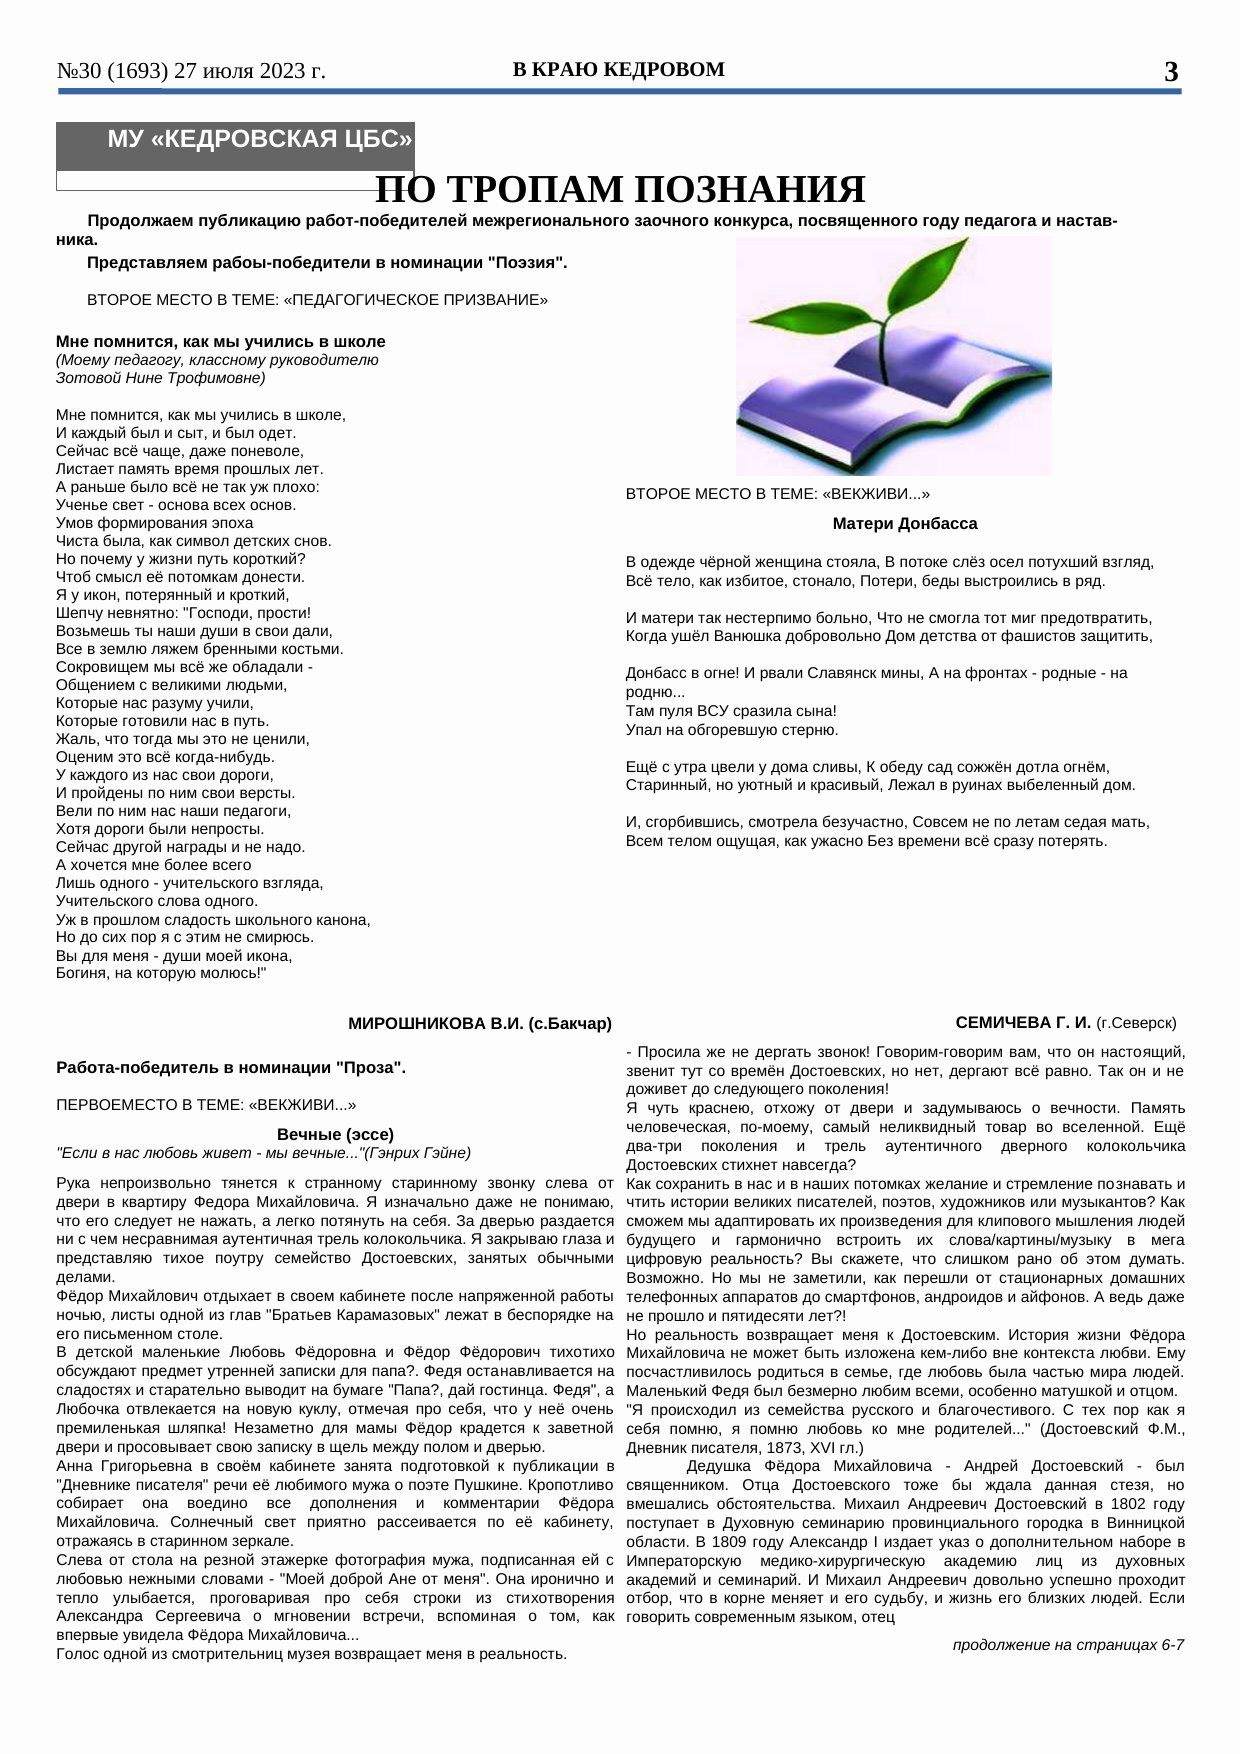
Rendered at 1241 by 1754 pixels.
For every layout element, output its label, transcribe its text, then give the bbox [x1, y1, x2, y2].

text СЕМИЧЕВА Г. И. (г.Северск) [956, 1013, 1177, 1032]
text Фёдор Михайлович отдыхает в своем кабинете после напряженной работы ночью, листы одной из глав "Братьев Карамазовых" лежат в беспорядке на его письменном столе. [56, 1287, 615, 1342]
text Но реальность возвращает меня к Достоевским. История жизни Фёдора Михайловича не может быть изложена кем-либо вне контекста любви. Ему посчастливилось родиться в семье, где любовь была частью мира людей. Маленький Федя был безмерно любим всеми, особенно матушкой и отцом. [626, 1325, 1186, 1400]
text Голос одной из смотрительниц музея возвращает меня в реальность. [56, 1645, 615, 1663]
text Вечные (эссе) [56, 1125, 615, 1144]
text Представляем рабоы-победители в номинации "Поэзия". [56, 253, 614, 272]
text продолжение на страницах 6-7 [626, 1635, 1186, 1653]
text Вы для меня - души моей икона, Богиня, на которую молюсь!" [56, 946, 614, 982]
text Продолжаем публикацию работ-победителей межрегионального заочного конкурса, посвященного году педагога и настав- [87, 210, 1118, 229]
text В одежде чёрной женщина стояла, В потоке слёз осел потухший взгляд, Всё тело, как избитое, стонало, Потери, беды выстроились в ряд. [626, 552, 1184, 589]
text 3 [1164, 54, 1179, 88]
text ПЕРВОЕМЕСТО В ТЕМЕ: «ВЕКЖИВИ...» [56, 1096, 615, 1114]
text Как сохранить в нас и в наших потомках желание и стремление познавать и чтить истории великих писателей, поэтов, художников или музыкантов? Как сможем мы адаптировать их произведения для клипового мышления людей будущего и гармонично встроить их слова/картины/музыку в мега цифровую реальность? Вы скажете, что слишком рано об этом думать. Возможно. Но мы не заметили, как перешли от стационарных домашних телефонных аппаратов до смартфонов, андроидов и айфонов. А ведь даже не прошло и пятидесяти лет?! [626, 1174, 1186, 1324]
text Матери Донбасса [626, 514, 1184, 533]
text Ещё с утра цвели у дома сливы, К обеду сад сожжён дотла огнём, Старинный, но уютный и красивый, Лежал в руинах выбеленный дом. [626, 758, 1184, 794]
text Мне помнится, как мы учились в школе, И каждый был и сыт, и был одет. Сейчас всё чаще, даже поневоле, Листает память время прошлых лет. А раньше было всё не так уж плохо: Ученье свет - основа всех основ. Умов формирования эпоха Чиста была, как символ детских снов. Но почему у жизни путь короткий? Чтоб смысл её потомкам донести. Я у икон, потерянный и кроткий, Шепчу невнятно: "Господи, прости! Возьмешь ты наши души в свои дали, Все в землю ляжем бренными костьми. Сокровищем мы всё же обладали - Общением с великими людьми, Которые нас разуму учили, Которые готовили нас в путь. Жаль, что тогда мы это не ценили, Оценим это всё когда-нибудь. У каждого из нас свои дороги, И пройдены по ним свои версты. Вели по ним нас наши педагоги, Хотя дороги были непросты. Сейчас другой награды и не надо. А хочется мне более всего Лишь одного - учительского взгляда, Учительского слова одного. [56, 406, 614, 910]
text "Я происходил из семейства русского и благочестивого. С тех пор как я себя помню, я помню любовь ко мне родителей..." (Достоевский Ф.М., Дневник писателя, 1873, XVI гл.) [626, 1401, 1186, 1456]
text Упал на обгоревшую стерню. [626, 720, 1184, 738]
text ПО ТРОПАМ ПОЗНАНИЯ [56, 166, 1186, 210]
text Рука непроизвольно тянется к странному старинному звонку слева от двери в квартиру Федора Михайловича. Я изначально даже не понимаю, что его следует не нажать, а легко потянуть на себя. За дверью раздается ни с чем несравнимая аутентичная трель колокольчика. Я закрываю глаза и представляю тихое поутру семейство Достоевских, занятых обычными делами. [56, 1173, 615, 1286]
text ВТОРОЕ МЕСТО В ТЕМЕ: «ВЕКЖИВИ...» [626, 484, 930, 502]
picture [736, 236, 1053, 476]
text ника. [56, 229, 614, 249]
text Там пуля ВСУ сразила сына! [626, 701, 1184, 719]
text Мне помнится, как мы учились в школе (Моему педагогу, классному руководителю Зотовой Нине Трофимовне) [56, 332, 614, 387]
text И матери так нестерпимо больно, Что не смогла тот миг предотвратить, Когда ушёл Ванюшка добровольно Дом детства от фашистов защитить, [626, 609, 1184, 645]
text Уж в прошлом сладость школьного канона, Но до сих пор я с этим не смирюсь. [56, 910, 614, 946]
text МИРОШНИКОВА В.И. (с.Бакчар) [348, 1013, 612, 1033]
text В КРАЮ КЕДРОВОМ [513, 57, 725, 81]
text Работа-победитель в номинации "Проза". [56, 1058, 615, 1077]
text И, сгорбившись, смотрела безучастно, Совсем не по летам седая мать, Всем телом ощущая, как ужасно Без времени всё сразу потерять. [626, 813, 1184, 849]
text "Если в нас любовь живет - мы вечные..."(Гэнрих Гэйне) [56, 1144, 615, 1162]
text - Просила же не дергать звонок! Говорим-говорим вам, что он настоящий, звенит тут со времён Достоевских, но нет, дергают всё равно. Так он и не доживет до следующего поколения! [626, 1042, 1186, 1098]
text Слева от стола на резной этажерке фотография мужа, подписанная ей с любовью нежными словами - "Моей доброй Ане от меня". Она иронично и тепло улыбается, проговаривая про себя строки из стихотворения Александра Сергеевича о мгновении встречи, вспоминая о том, как впервые увидела Фёдора Михайловича... [56, 1551, 615, 1644]
text Анна Григорьевна в своём кабинете занята подготовкой к публикации в "Дневнике писателя" речи её любимого мужа о поэте Пушкине. Кропотливо собирает она воедино все дополнения и комментарии Фёдора Михайловича. Солнечный свет приятно рассеивается по её кабинету, отражаясь в старинном зеркале. [56, 1456, 615, 1550]
text Я чуть краснею, отхожу от двери и задумываюсь о вечности. Память человеческая, по-моему, самый неликвидный товар во вселенной. Ещё два-три поколения и трель аутентичного дверного колокольчика Достоевских стихнет навсегда? [626, 1099, 1186, 1173]
text МУ «КЕДРОВСКАЯ ЦБС» [57, 124, 413, 166]
text ВТОРОЕ МЕСТО В ТЕМЕ: «ПЕДАГОГИЧЕСКОЕ ПРИЗВАНИЕ» [56, 291, 614, 309]
text №30 (1693) 27 июля 2023 г. [57, 57, 327, 84]
text В детской маленькие Любовь Фёдоровна и Фёдор Фёдорович тихотихо обсуждают предмет утренней записки для папа?. Федя останавливается на сладостях и старательно выводит на бумаге "Папа?, дай гостинца. Федя", а Любочка отвлекается на новую куклу, отмечая про себя, что у неё очень премиленькая шляпка! Незаметно для мамы Фёдор крадется к заветной двери и просовывает свою записку в щель между полом и дверью. [56, 1343, 615, 1456]
text Дедушка Фёдора Михайловича - Андрей Достоевский - был священником. Отца Достоевского тоже бы ждала данная стезя, но вмешались обстоятельства. Михаил Андреевич Достоевский в 1802 году поступает в Духовную семинарию провинциального городка в Винницкой области. В 1809 году Александр I издает указ о дополнительном наборе в Императорскую медико-хирургическую академию лиц из духовных академий и семинарий. И Михаил Андреевич довольно успешно проходит отбор, что в корне меняет и его судьбу, и жизнь его близких людей. Если говорить современным языком, отец [626, 1457, 1186, 1626]
text Донбасс в огне! И рвали Славянск мины, А на фронтах - родные - на родню... [626, 664, 1184, 701]
